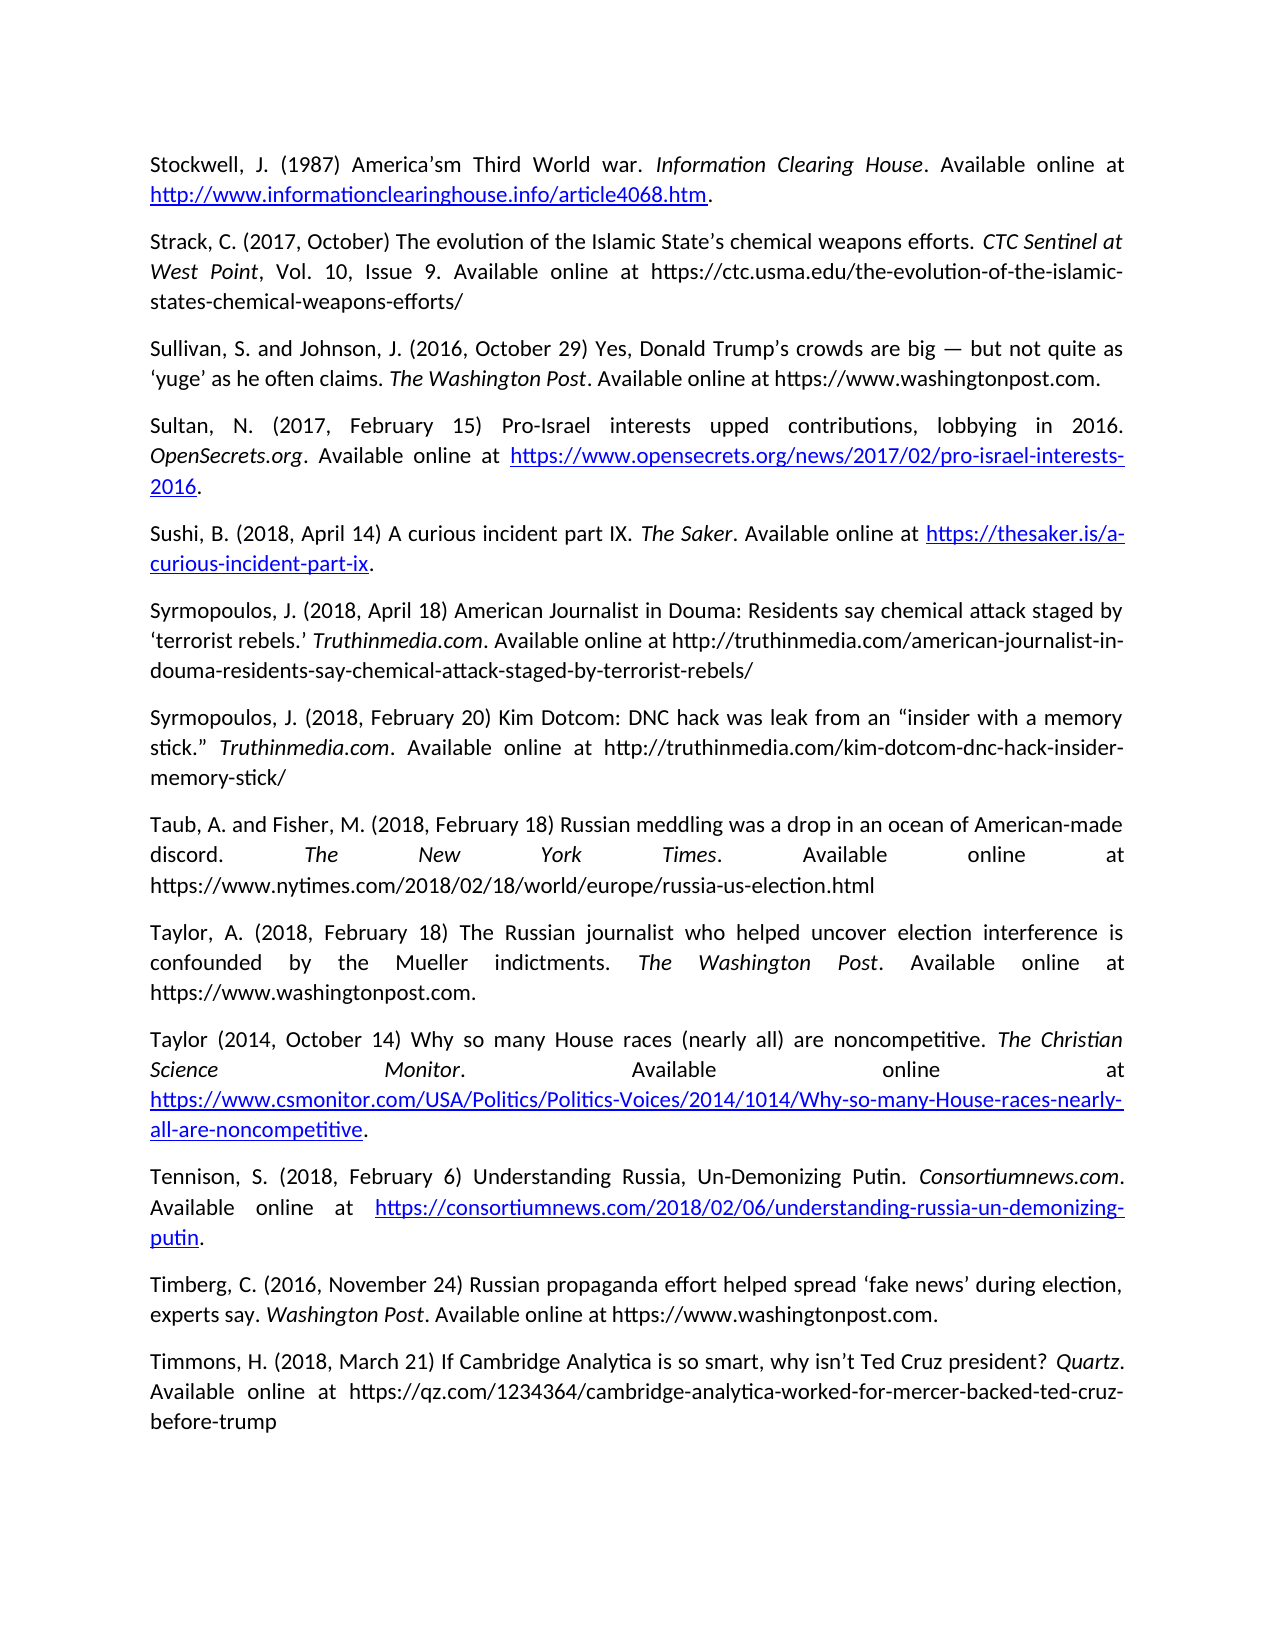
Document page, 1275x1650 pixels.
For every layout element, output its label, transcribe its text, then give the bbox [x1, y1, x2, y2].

text Timberg, C. (2016, November 24) Russian propaganda effort helped spread ‘fake news’ during election, experts say. Washington Post. Available online at https://www.washingtonpost.com. [150, 1270, 1125, 1328]
text Taub, A. and Fisher, M. (2018, February 18) Russian meddling was a drop in an ocean of American-made discord. The New York Times. Available online at https://www.nytimes.com/2018/02/18/world/europe/russia-us-election.html [150, 810, 1125, 899]
text Sushi, B. (2018, April 14) A curious incident part IX. The Saker. Available online at https://thesaker.is/a-curious-incident-part-ix. [150, 519, 1125, 577]
text Timmons, H. (2018, March 21) If Cambridge Analytica is so smart, why isn’t Ted Cruz president? Quartz. Available online at https://qz.com/1234364/cambridge-analytica-worked-for-mercer-backed-ted-cruz-before-trump [150, 1347, 1125, 1435]
text Tennison, S. (2018, February 6) Understanding Russia, Un-Demonizing Putin. Consortiumnews.com. Available online at https://consortiumnews.com/2018/02/06/understanding-russia-un-demonizing-putin. [150, 1162, 1125, 1251]
text Sullivan, S. and Johnson, J. (2016, October 29) Yes, Donald Trump’s crowds are big — but not quite as ‘yuge’ as he often claims. The Washington Post. Available online at https://www.washingtonpost.com. [150, 334, 1125, 393]
text Syrmopoulos, J. (2018, April 18) American Journalist in Douma: Residents say chemical attack staged by ‘terrorist rebels.’ Truthinmedia.com. Available online at http://truthinmedia.com/american-journalist-in-douma-residents-say-chemical-attack-staged-by-terrorist-rebels/ [150, 596, 1125, 684]
text Taylor, A. (2018, February 18) The Russian journalist who helped uncover election interference is confounded by the Mueller indictments. The Washington Post. Available online at https://www.washingtonpost.com. [150, 918, 1125, 1006]
text Taylor (2014, October 14) Why so many House races (nearly all) are noncompetitive. The Christian Science Monitor. Available online at https://www.csmonitor.com/USA/Politics/Politics-Voices/2014/1014/Why-so-many-House-races-nearly-all-are-noncompetitive. [150, 1025, 1125, 1144]
text Syrmopoulos, J. (2018, February 20) Kim Dotcom: DNC hack was leak from an “insider with a memory stick.” Truthinmedia.com. Available online at http://truthinmedia.com/kim-dotcom-dnc-hack-insider-memory-stick/ [150, 703, 1125, 792]
text Stockwell, J. (1987) America’sm Third World war. Information Clearing House. Available online at http://www.informationclearinghouse.info/article4068.htm. [150, 150, 1125, 208]
text Sultan, N. (2017, February 15) Pro-Israel interests upped contributions, lobbying in 2016. OpenSecrets.org. Available online at https://www.opensecrets.org/news/2017/02/pro-israel-interests-2016. [150, 411, 1125, 500]
text Strack, C. (2017, October) The evolution of the Islamic State’s chemical weapons efforts. CTC Sentinel at West Point, Vol. 10, Issue 9. Available online at https://ctc.usma.edu/the-evolution-of-the-islamic-states-chemical-weapons-efforts/ [150, 227, 1125, 316]
